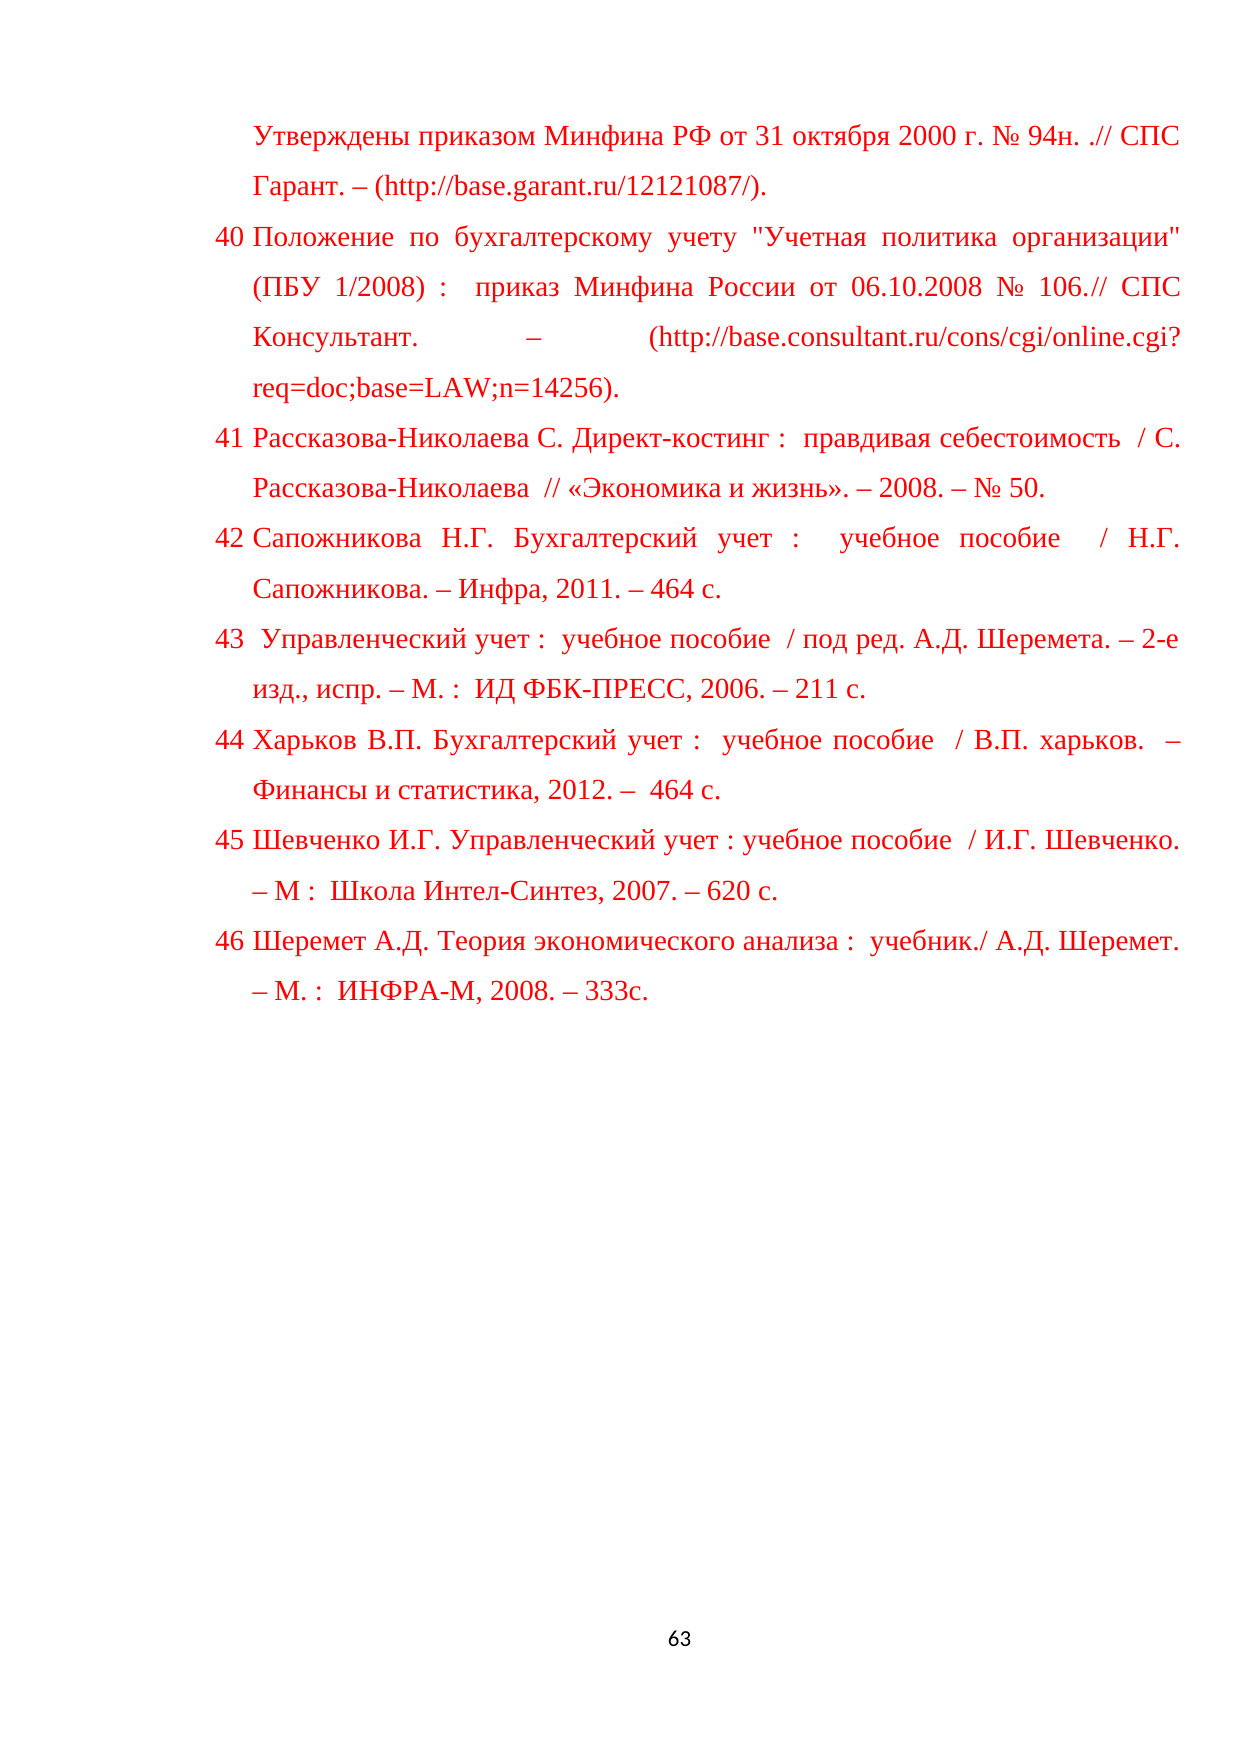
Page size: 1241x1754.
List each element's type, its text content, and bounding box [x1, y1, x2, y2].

list Шевченко И.Г. Управленческий учет : учебное пособие / И.Г. Шевченко. – М : Школа Интел-Синтез, 2007. – 620 с. [215, 822, 1181, 906]
list Сапожникова Н.Г. Бухгалтерский учет : учебное пособие / Н.Г. Сапожникова. – Инфра, 2011. – 464 с. [215, 521, 1181, 604]
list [215, 118, 1181, 202]
list Харьков В.П. Бухгалтерский учет : учебное пособие / В.П. харьков. – Финансы и статистика, 2012. – 464 с. [215, 722, 1181, 806]
list Управленческий учет : учебное пособие / под ред. А.Д. Шеремета. – 2-е изд., испр. – М. : ИД ФБК-ПРЕСС, 2006. – 211 с. [215, 621, 1181, 705]
list Шеремет А.Д. Теория экономического анализа : учебник./ А.Д. Шеремет. – М. : ИНФРА-М, 2008. – 333с. [215, 923, 1181, 1007]
list Рассказова-Николаева С. Директ-костинг : правдивая себестоимость / С. Рассказова-Николаева // «Экономика и жизнь». – 2008. – № 50. [215, 420, 1181, 504]
list Положение по бухгалтерскому учету "Учетная политика организации" (ПБУ 1/2008) : приказ Минфина России от 06.10.2008 № 106.// СПС Консультант. – (http://base.consultant.ru/cons/cgi/online.cgi?req=doc;base=LAW;n=14256). [215, 219, 1181, 403]
